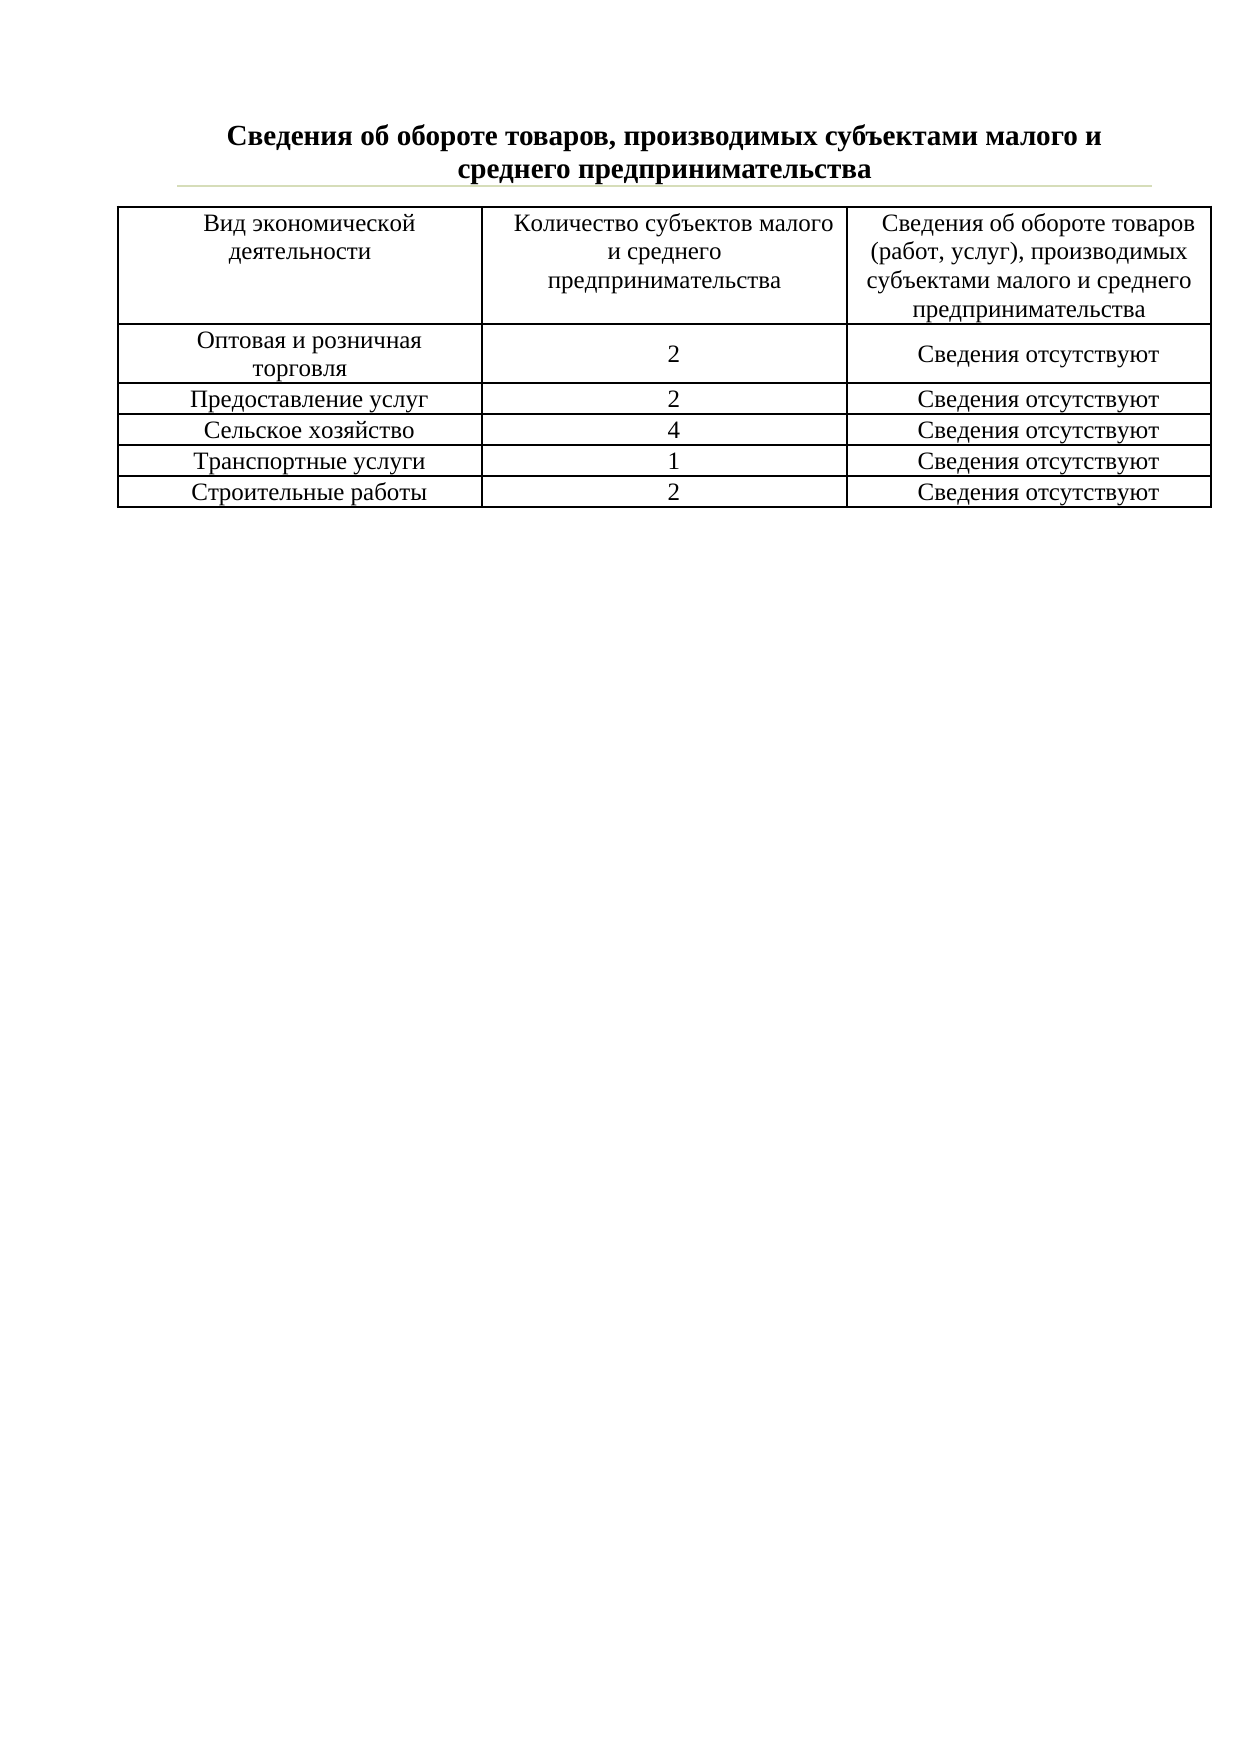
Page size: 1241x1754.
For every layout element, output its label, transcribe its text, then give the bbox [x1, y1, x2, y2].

table_cell 2 [483, 325, 846, 382]
table_cell Сведения отсутствуют [848, 384, 1210, 413]
table_cell 4 [483, 415, 846, 444]
table_cell Сельское хозяйство [119, 415, 481, 444]
table_cell Строительные работы [119, 477, 481, 506]
table_cell 2 [483, 477, 846, 506]
table_cell 2 [483, 384, 846, 413]
table_cell Сведения отсутствуют [848, 446, 1210, 475]
table_header Сведения об обороте товаров (работ, услуг), производимых субъектами малого и среднего предпринимательства [848, 208, 1210, 323]
table_cell Транспортные услуги [119, 446, 481, 475]
table_header Вид экономической деятельности [119, 208, 481, 323]
table_cell Сведения отсутствуют [848, 325, 1210, 382]
table_cell Оптовая и розничная торговля [119, 325, 481, 382]
table_cell Предоставление услуг [119, 384, 481, 413]
table_cell 1 [483, 446, 846, 475]
table_cell Сведения отсутствуют [848, 415, 1210, 444]
table_cell Сведения отсутствуют [848, 477, 1210, 506]
text Сведения об обороте товаров, производимых субъектами малого и среднего предпринимательства [177, 118, 1152, 185]
table_header Количество субъектов малого и среднего предпринимательства [483, 208, 846, 323]
